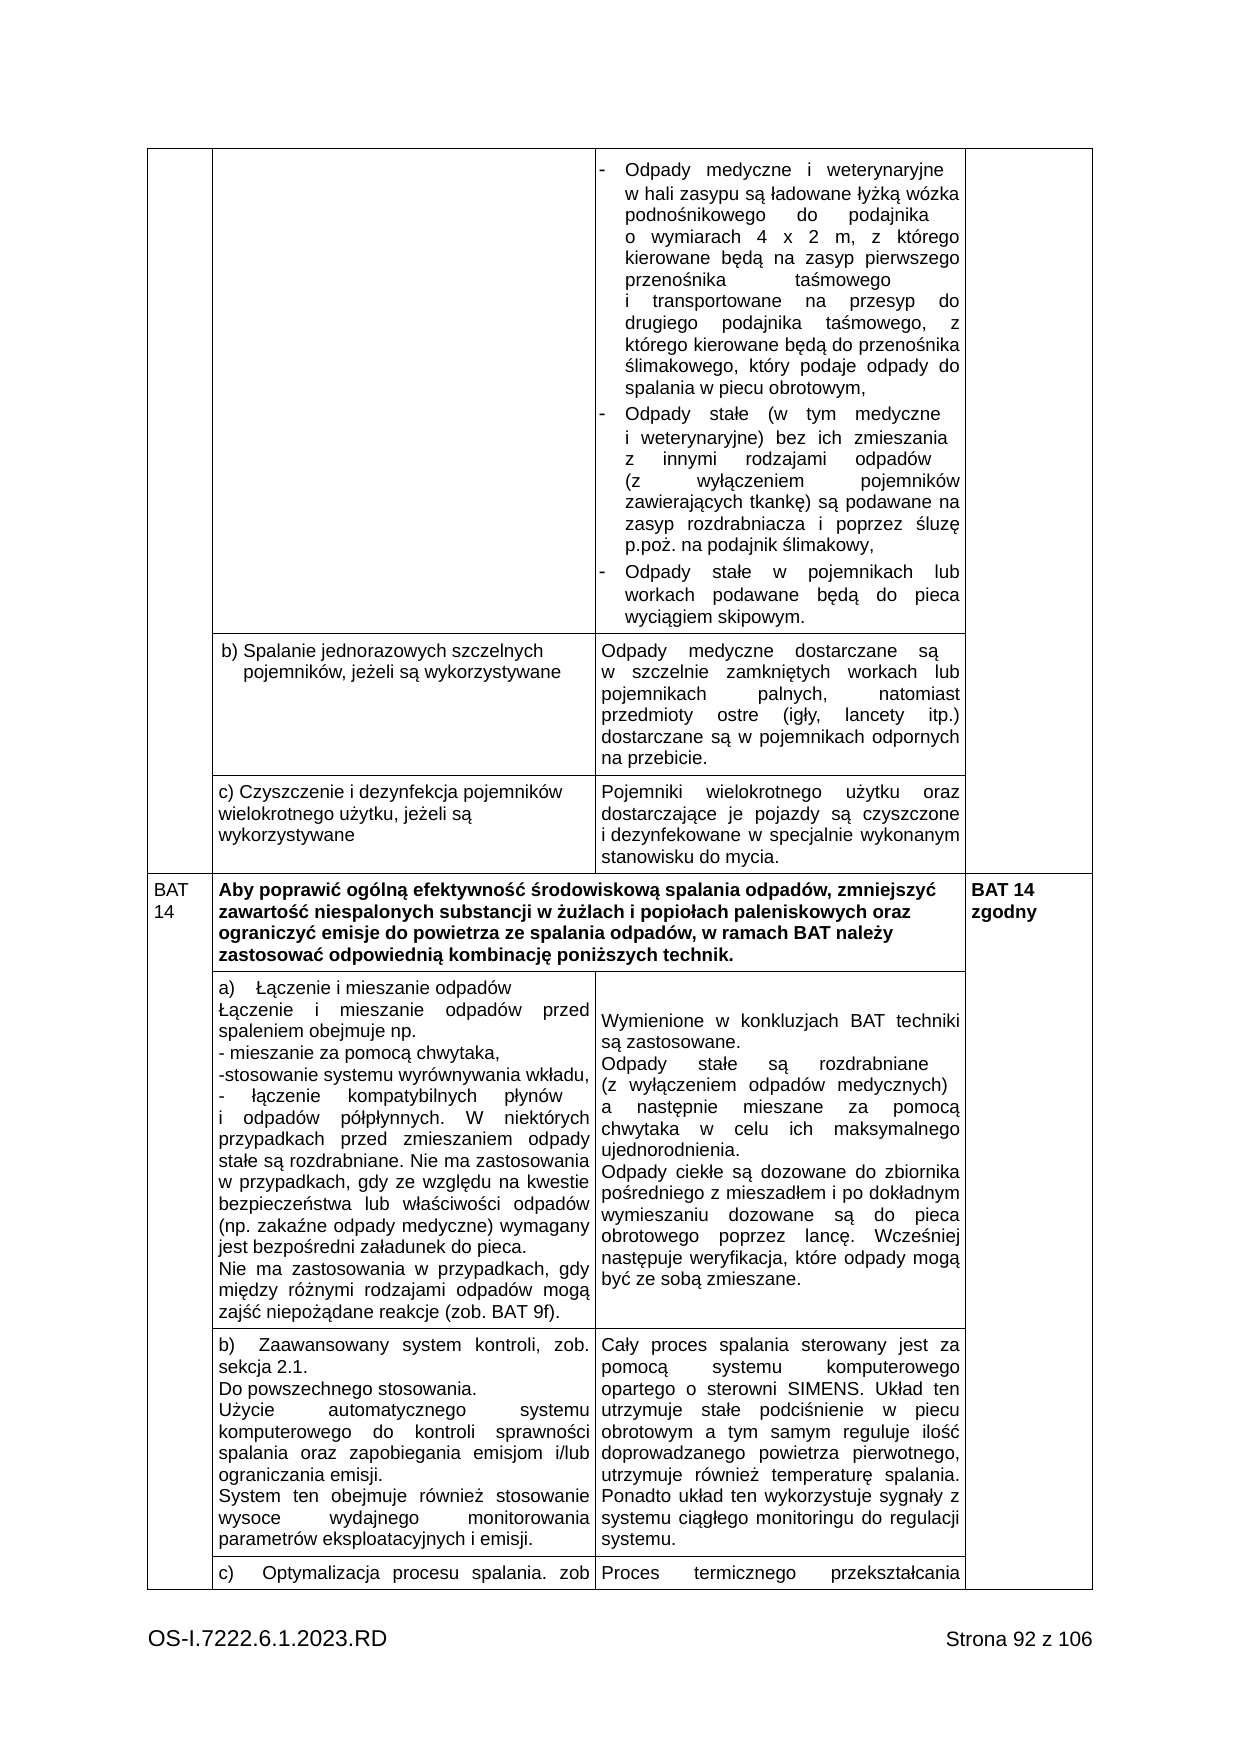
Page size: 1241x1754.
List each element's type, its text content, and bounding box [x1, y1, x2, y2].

table_cell c) Czyszczenie i dezynfekcja pojemników wielokrotnego użytku, jeżeli są wykorzystywane [213, 776, 595, 873]
table_cell Cały proces spalania sterowany jest za pomocą systemu komputerowego opartego o sterowni SIMENS. Układ ten utrzymuje stałe podciśnienie w piecu obrotowym a tym samym reguluje ilość doprowadzanego powietrza pierwotnego, utrzymuje również temperaturę spalania. Ponadto układ ten wykorzystuje sygnały z systemu ciągłego monitoringu do regulacji systemu. [596, 1329, 965, 1556]
table_cell Wymienione w konkluzjach BAT techniki są zastosowane. Odpady stałe są rozdrabniane (z wyłączeniem odpadów medycznych) a następnie mieszane za pomocą chwytaka w celu ich maksymalnego ujednorodnienia. Odpady ciekłe są dozowane do zbiornika pośredniego z mieszadłem i po dokładnym wymieszaniu dozowane są do pieca obrotowego poprzez lancę. Wcześniej następuje weryfikacja, które odpady mogą być ze sobą zmieszane. [596, 972, 965, 1328]
table_cell a) Łączenie i mieszanie odpadów Łączenie i mieszanie odpadów przed spaleniem obejmuje np. - mieszanie za pomocą chwytaka, -stosowanie systemu wyrównywania wkładu, - łączenie kompatybilnych płynów i odpadów półpłynnych. W niektórych przypadkach przed zmieszaniem odpady stałe są rozdrabniane. Nie ma zastosowania w przypadkach, gdy ze względu na kwestie bezpieczeństwa lub właściwości odpadów (np. zakaźne odpady medyczne) wymagany jest bezpośredni załadunek do pieca. Nie ma zastosowania w przypadkach, gdy między różnymi rodzajami odpadów mogą zajść niepożądane reakcje (zob. BAT 9f). [213, 972, 595, 1328]
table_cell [596, 149, 965, 633]
table_cell Aby poprawić ogólną efektywność środowiskową spalania odpadów, zmniejszyć zawartość niespalonych substancji w żużlach i popiołach paleniskowych oraz ograniczyć emisje do powietrza ze spalania odpadów, w ramach BAT należy zastosować odpowiednią kombinację poniższych technik. [213, 874, 965, 971]
table_cell Odpady medyczne dostarczane są w szczelnie zamkniętych workach lub pojemnikach palnych, natomiast przedmioty ostre (igły, lancety itp.) dostarczane są w pojemnikach odpornych na przebicie. [596, 634, 965, 774]
table_cell BAT 14 [148, 874, 212, 1589]
table_cell Pojemniki wielokrotnego użytku oraz dostarczające je pojazdy są czyszczone i dezynfekowane w specjalnie wykonanym stanowisku do mycia. [596, 776, 965, 873]
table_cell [213, 1557, 595, 1589]
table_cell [596, 1557, 965, 1589]
table_cell BAT 14 zgodny [966, 874, 1092, 1589]
table_cell Spalanie jednorazowych szczelnych pojemników, jeżeli są wykorzystywane [213, 634, 595, 774]
table_cell b) Zaawansowany system kontroli, zob. sekcja 2.1. Do powszechnego stosowania. Użycie automatycznego systemu komputerowego do kontroli sprawności spalania oraz zapobiegania emisjom i/lub ograniczania emisji. System ten obejmuje również stosowanie wysoce wydajnego monitorowania parametrów eksploatacyjnych i emisji. [213, 1329, 595, 1556]
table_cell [213, 149, 595, 633]
